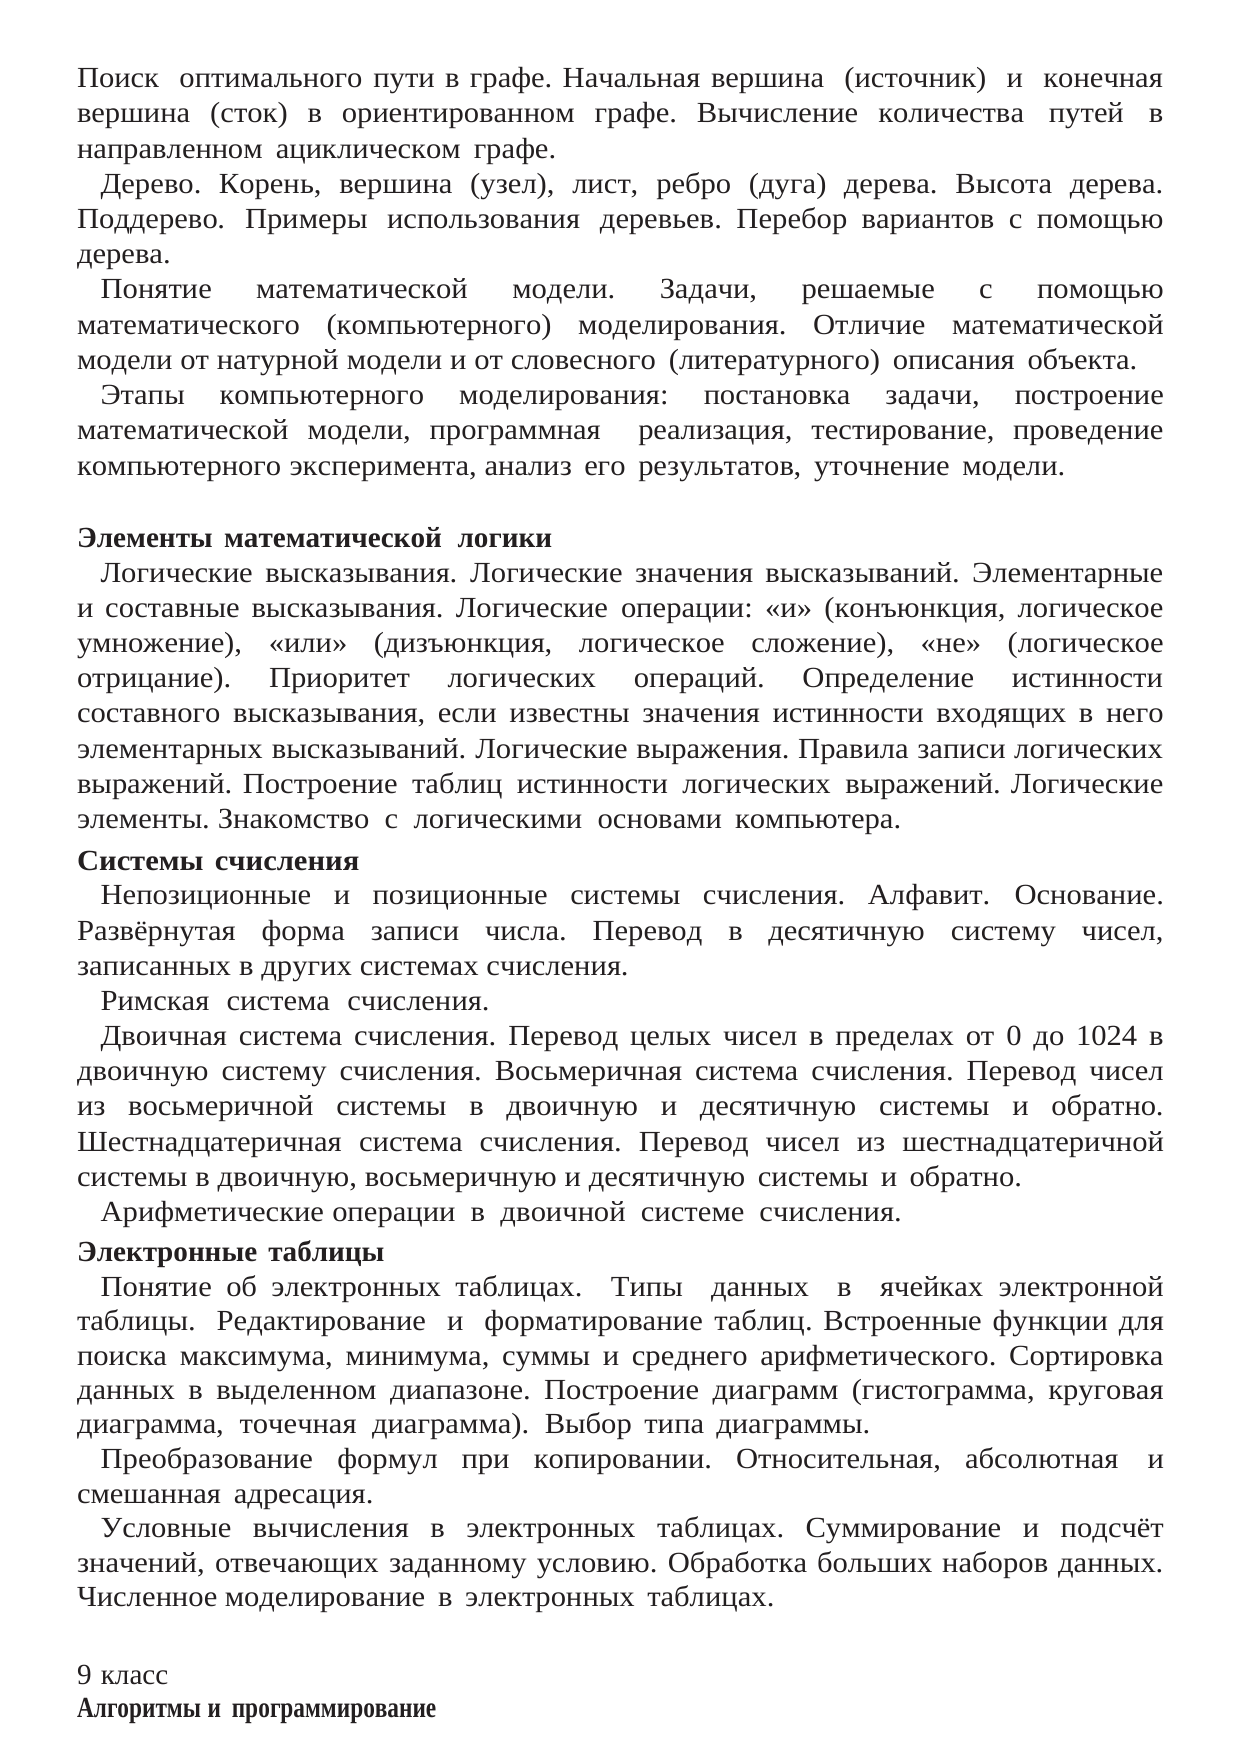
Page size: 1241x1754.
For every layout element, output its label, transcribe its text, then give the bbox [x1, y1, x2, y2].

subtitle 9 класс [77, 1657, 1176, 1691]
text Логические высказывания. Логические значения высказываний. Элементарные и составные высказывания. Логические операции: «и» (конъюнкция, логическое умножение), «или» (дизъюнкция, логическое сложение), «не» (логическое отрицание). Приоритет логических операций. Определение истинности составного высказывания, если известны значения истинности входящих в него элементарных высказываний. Логические выражения. Правила записи логических выражений. Построение таблиц истинности логических выражений. Логические элементы. Знакомство с логическими основами компьютера. [77, 555, 1163, 835]
text Непозиционные и позиционные системы счисления. Алфавит. Основание. Развёрнутая форма записи числа. Перевод в десятичную систему чисел, записанных в других системах счисления. [77, 877, 1164, 981]
text Этапы компьютерного моделирования: постановка задачи, построение математической модели, программная реализация, тестирование, проведение компьютерного эксперимента, анализ его результатов, уточнение модели. [77, 377, 1164, 481]
text Преобразование формул при копировании. Относительная, абсолютная и смешанная адресация. [77, 1442, 1164, 1509]
subtitle Алгоритмы и программирование [77, 1691, 1176, 1724]
subtitle Элементы математической логики [77, 520, 1176, 553]
text Электронные таблицы [77, 1234, 1176, 1268]
text Арифметические операции в двоичной системе счисления. [100, 1194, 1176, 1228]
text Понятие об электронных таблицах. Типы данных в ячейках электронной таблицы. Редактирование и форматирование таблиц. Встроенные функции для поиска максимума, минимума, суммы и среднего арифметического. Сортировка данных в выделенном диапазоне. Построение диаграмм (гистограмма, круговая диаграмма, точечная диаграмма). Выбор типа диаграммы. [77, 1269, 1164, 1440]
text Двоичная система счисления. Перевод целых чисел в пределах от 0 до 1024 в двоичную систему счисления. Восьмеричная система счисления. Перевод чисел из восьмеричной системы в двоичную и десятичную системы и обратно. Шестнадцатеричная система счисления. Перевод чисел из шестнадцатеричной системы в двоичную, восьмеричную и десятичную системы и обратно. [77, 1018, 1164, 1192]
text Дерево. Корень, вершина (узел), лист, ребро (дуга) дерева. Высота дерева. Поддерево. Примеры использования деревьев. Перебор вариантов с помощью дерева. [77, 166, 1164, 270]
text Римская система счисления. [100, 983, 1176, 1017]
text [77, 60, 1164, 164]
text Понятие математической модели. Задачи, решаемые с помощью математического (компьютерного) моделирования. Отличие математической модели от натурной модели и от словесного (литературного) описания объекта. [77, 272, 1164, 376]
text Системы счисления [77, 843, 1176, 876]
text Условные вычисления в электронных таблицах. Суммирование и подсчёт значений, отвечающих заданному условию. Обработка больших наборов данных. Численное моделирование в электронных таблицах. [77, 1511, 1164, 1613]
